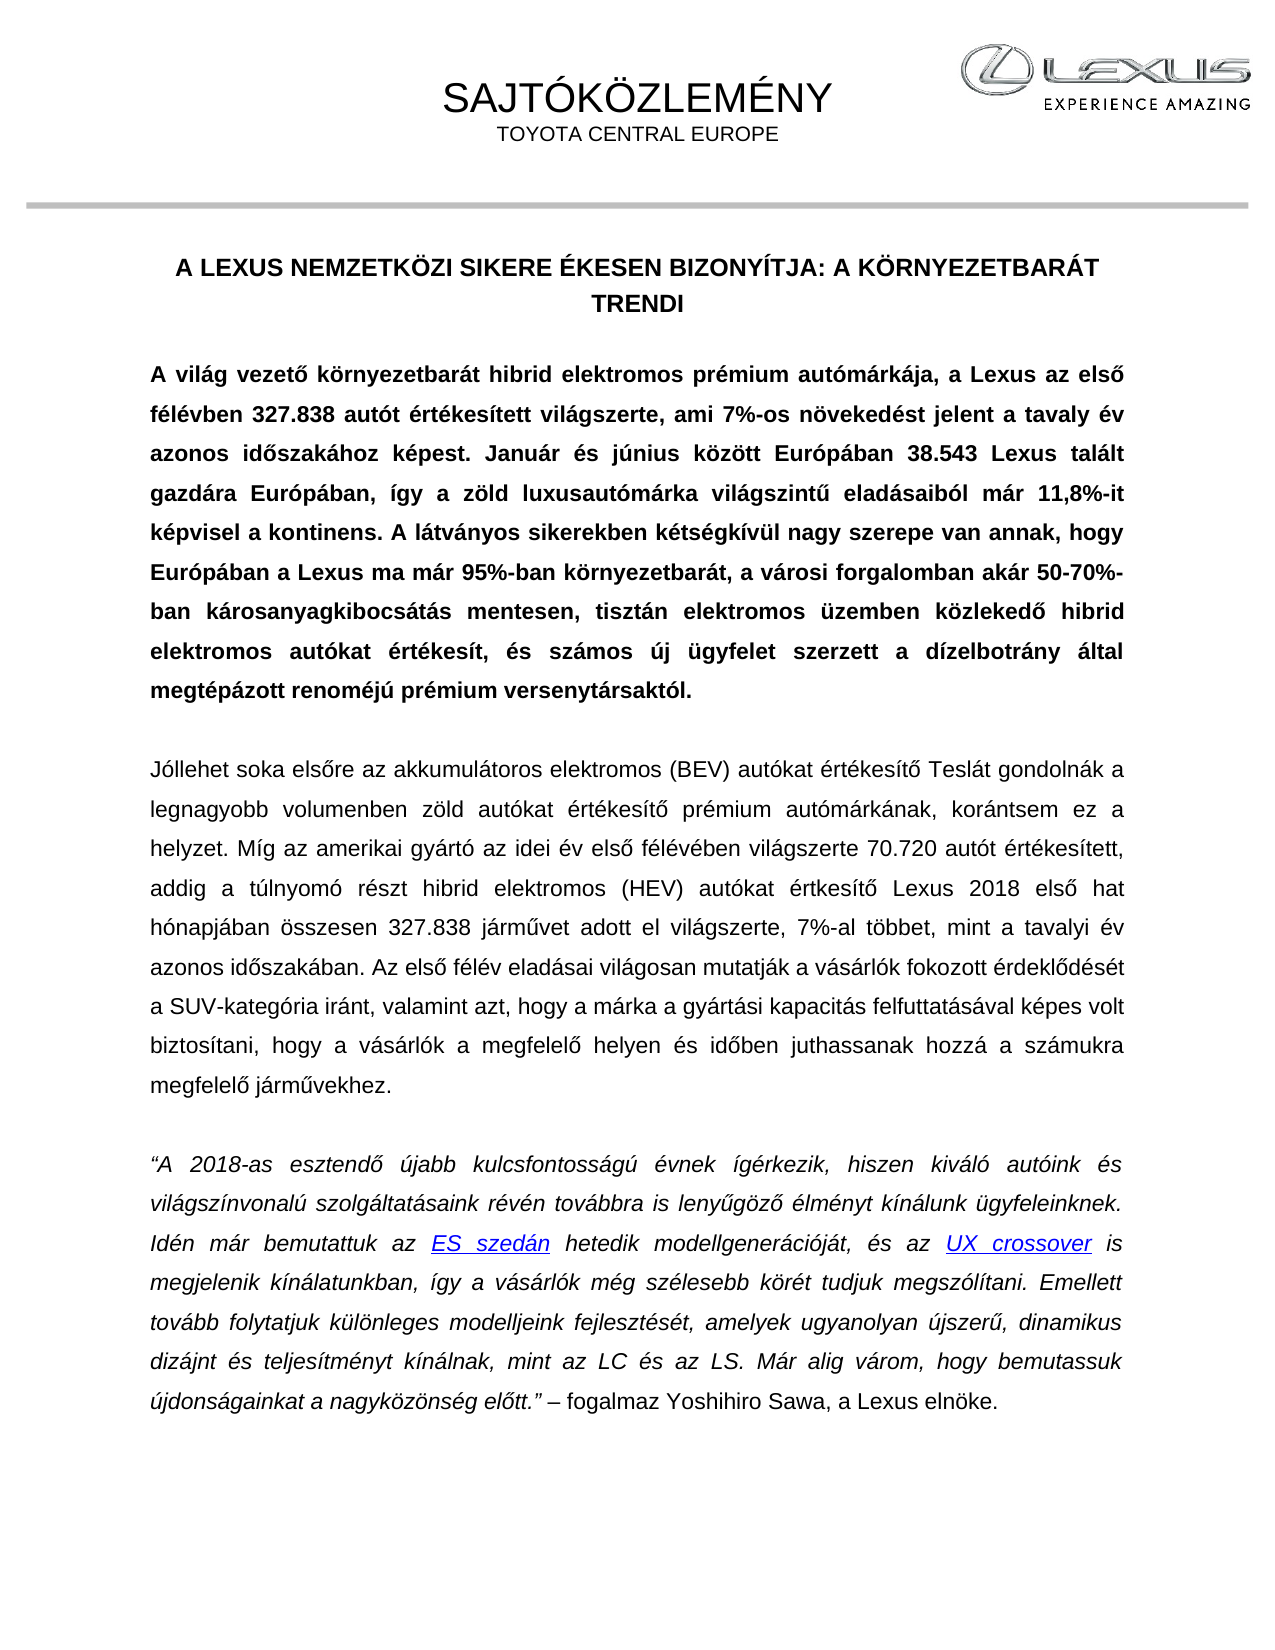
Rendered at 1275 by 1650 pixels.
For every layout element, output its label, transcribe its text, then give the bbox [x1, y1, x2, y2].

picture [935, 33, 1275, 135]
text Jóllehet soka elsőre az akkumulátoros elektromos (BEV) autókat értékesítő Teslát gondolnák a legnagyobb volumenben zöld autókat értékesítő prémium autómárkának, korántsem ez a helyzet. Míg az amerikai gyártó az idei év első félévében világszerte 70.720 autót értékesített, addig a túlnyomó részt hibrid elektromos (HEV) autókat értkesítő Lexus 2018 első hat hónapjában összesen 327.838 járművet adott el világszerte, 7%-al többet, mint a tavalyi év azonos időszakában. Az első félév eladásai világosan mutatják a vásárlók fokozott érdeklődését a SUV-kategória iránt, valamint azt, hogy a márka a gyártási kapacitás felfuttatásával képes volt biztosítani, hogy a vásárlók a megfelelő helyen és időben juthassanak hozzá a számukra megfelelő járművekhez. [150, 756, 1125, 1098]
text A LEXUS NEMZETKÖZI SIKERE ÉKESEN BIZONYÍTJA: A KÖRNYEZETBARÁT TRENDI [150, 253, 1125, 318]
text A világ vezető környezetbarát hibrid elektromos prémium autómárkája, a Lexus az első félévben 327.838 autót értékesített világszerte, ami 7%-os növekedést jelent a tavaly év azonos időszakához képest. Január és június között Európában 38.543 Lexus talált gazdára Európában, így a zöld luxusautómárka világszintű eladásaiból már 11,8%-it képvisel a kontinens. A látványos sikerekben kétségkívül nagy szerepe van annak, hogy Európában a Lexus ma már 95%-ban környezetbarát, a városi forgalomban akár 50-70%-ban károsanyagkibocsátás mentesen, tisztán elektromos üzemben közlekedő hibrid elektromos autókat értékesít, és számos új ügyfelet szerzett a dízelbotrány által megtépázott renoméjú prémium versenytársaktól. [150, 361, 1125, 703]
text “A 2018-as esztendő újabb kulcsfontosságú évnek ígérkezik, hiszen kiváló autóink és világszínvonalú szolgáltatásaink révén továbbra is lenyűgöző élményt kínálunk ügyfeleinknek. Idén már bemutattuk az ES szedán hetedik modellgenerációját, és az UX crossover is megjelenik kínálatunkban, így a vásárlók még szélesebb körét tudjuk megszólítani. Emellett tovább folytatjuk különleges modelljeink fejlesztését, amelyek ugyanolyan újszerű, dinamikus dizájnt és teljesítményt kínálnak, mint az LC és az LS. Már alig várom, hogy bemutassuk újdonságainkat a nagyközönség előtt.” – fogalmaz Yoshihiro Sawa, a Lexus elnöke. [150, 1151, 1125, 1414]
